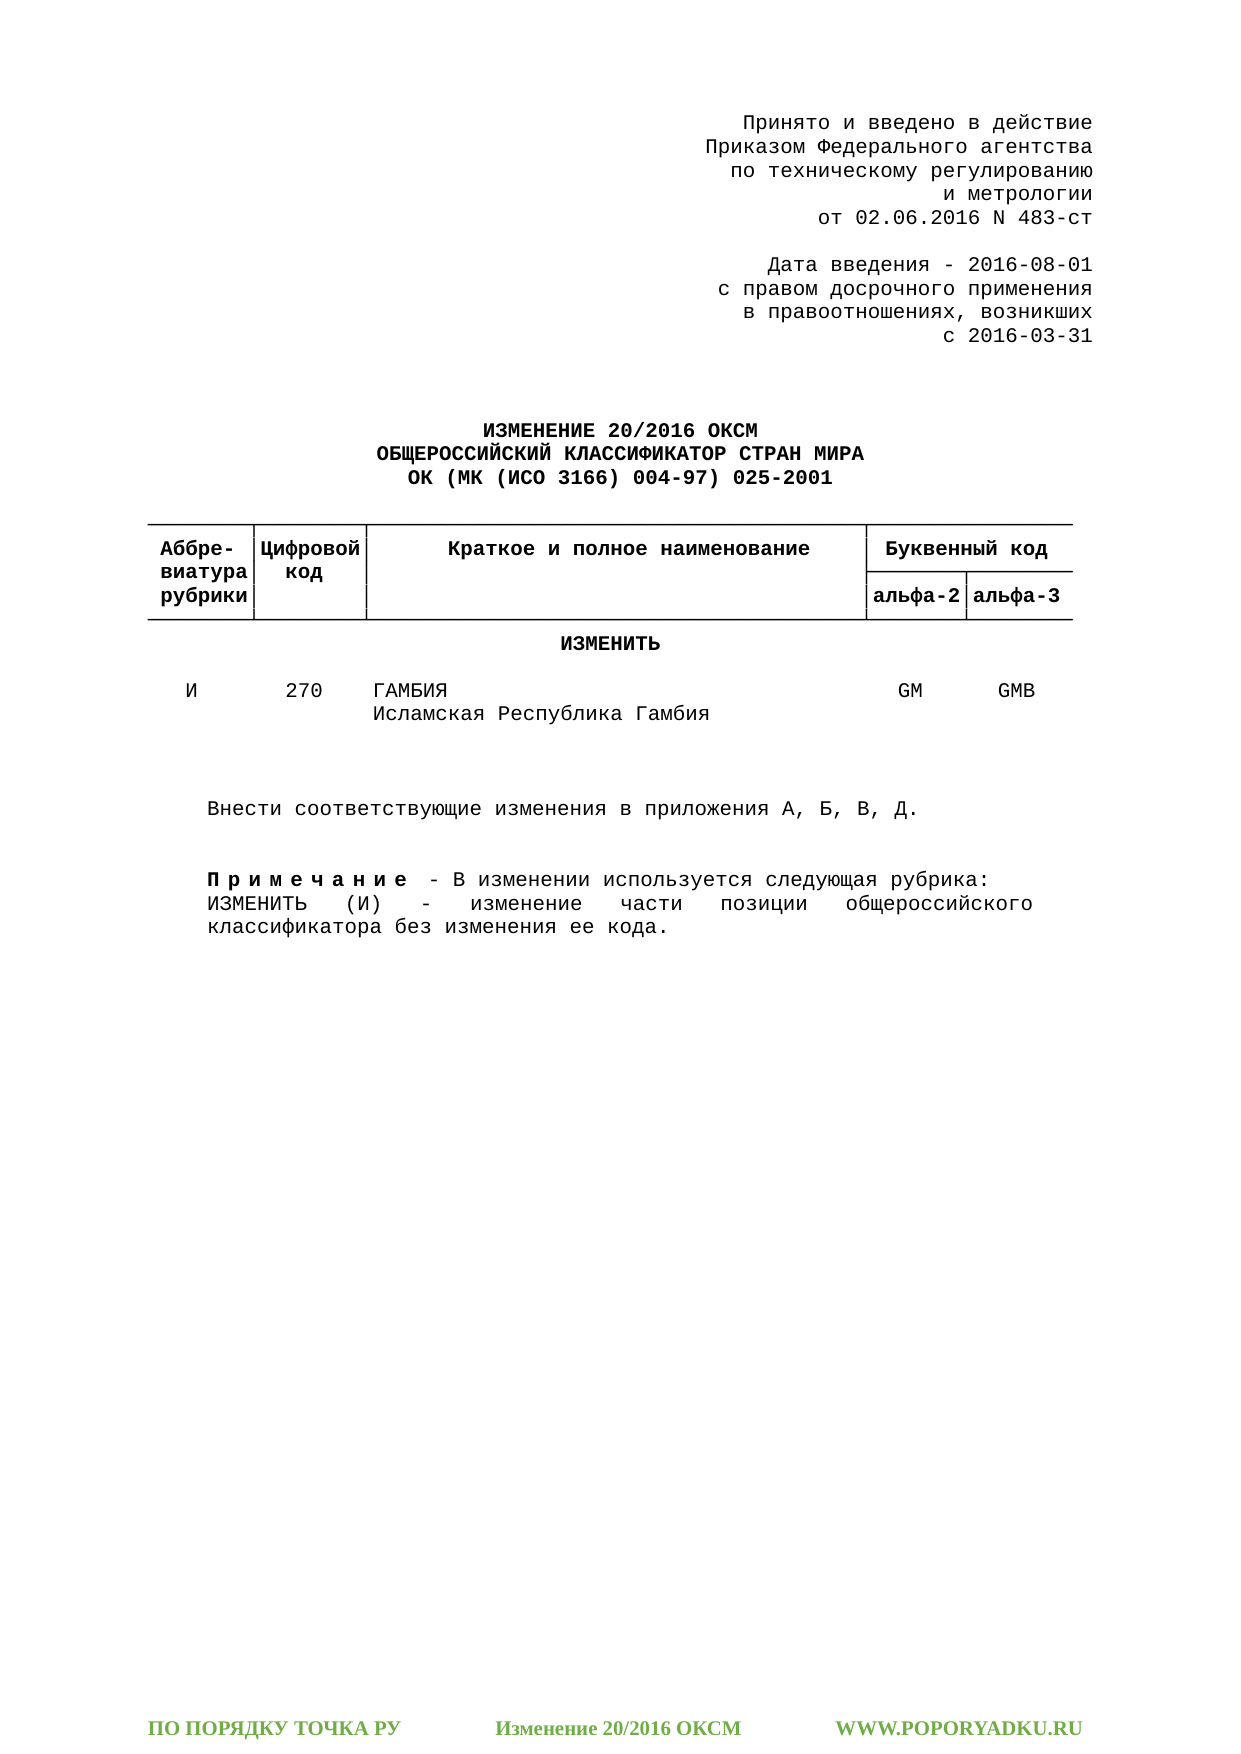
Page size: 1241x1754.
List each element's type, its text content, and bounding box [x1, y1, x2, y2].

text от 02.06.2016 N 483-ст [148, 207, 1092, 231]
text и метрологии [148, 183, 1092, 207]
text Внести соответствующие изменения в приложения А, Б, В, Д. [207, 798, 1033, 822]
text Аббре- │Цифровой│ Краткое и полное наименование │ Буквенный код [367, 538, 866, 562]
text Исламская Республика Гамбия [148, 703, 1092, 727]
text Аббре- │Цифровой│ Краткое и полное наименование │ Буквенный код [867, 538, 1092, 562]
text Дата введения - 2016-08-01 [148, 254, 1092, 278]
text ────────┴────────┴───────────────────────────────────────┴───────┴──────── [148, 609, 1092, 632]
text с правом досрочного применения [148, 278, 1092, 301]
text виатура│ код │ ├───────┬──────── [148, 562, 1092, 585]
title ОК (МК (ИСО 3166) 004-97) 025-2001 [148, 467, 1092, 491]
text Принято и введено в действие [148, 112, 1092, 136]
text с 2016-03-31 [523, 325, 1092, 349]
title ИЗМЕНЕНИЕ 20/2016 ОКСМ [148, 420, 1092, 443]
text ────────┬────────┬───────────────────────────────────────┬──────────────── [148, 514, 1092, 538]
text ИЗМЕНИТЬ (И) - изменение части позиции общероссийского классификатора без изменения ее кода. [207, 893, 1033, 940]
title ОБЩЕРОССИЙСКИЙ КЛАССИФИКАТОР СТРАН МИРА [148, 443, 1092, 467]
text по техническому регулированию [148, 159, 1092, 183]
text в правоотношениях, возникших [523, 301, 1092, 325]
text ИЗМЕНИТЬ [148, 632, 1092, 656]
text Приказом Федерального агентства [148, 136, 1092, 159]
text Примечание - В изменении используется следующая рубрика: [207, 869, 1033, 893]
text И 270 ГАМБИЯ GM GMB [148, 680, 1092, 703]
text рубрики│ │ │альфа-2│альфа-3 [148, 585, 1092, 609]
